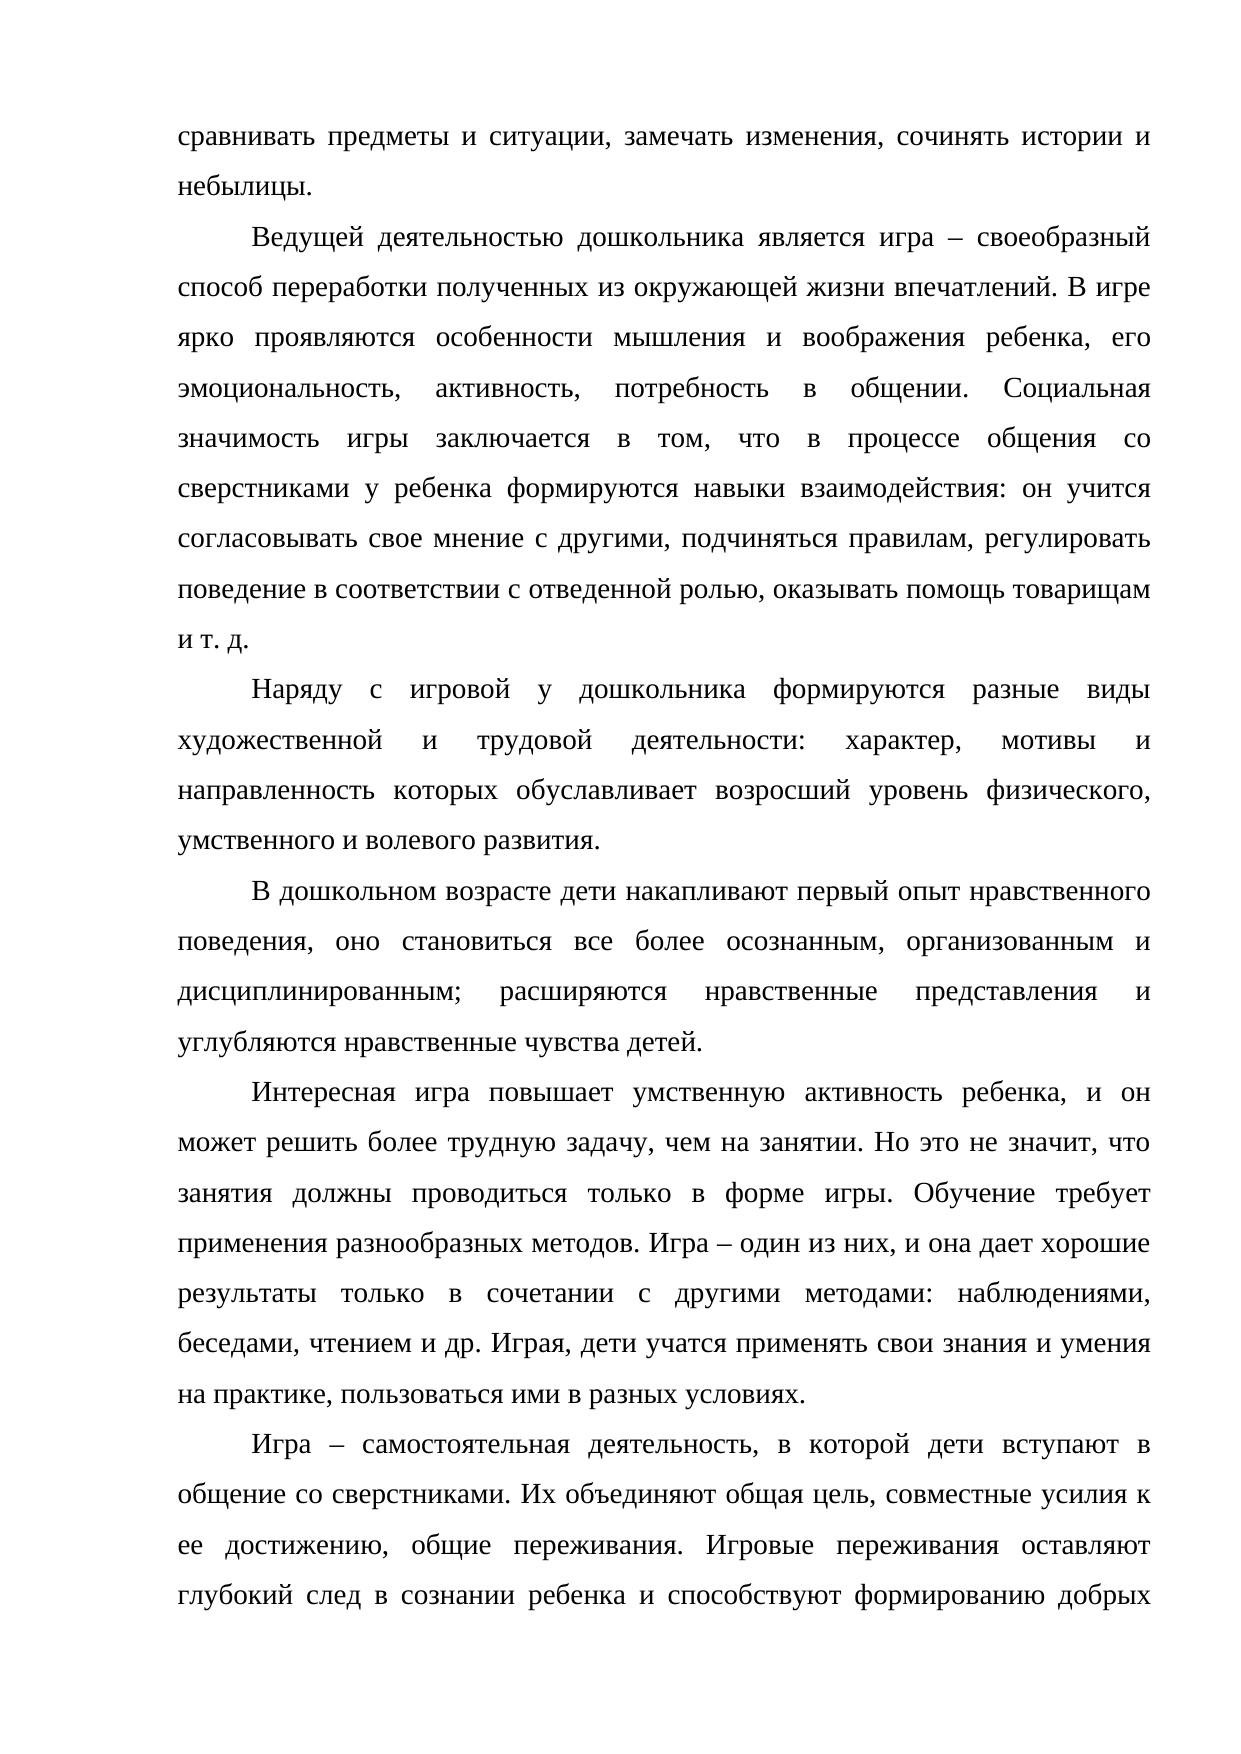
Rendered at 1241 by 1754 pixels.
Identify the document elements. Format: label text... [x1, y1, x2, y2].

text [177, 1426, 1152, 1611]
text Ведущей деятельностью дошкольника является игра – своеобразный способ переработки полученных из окружающей жизни впечатлений. В игре ярко проявляются особенности мышления и воображения ребенка, его эмоциональность, активность, потребность в общении. Социальная значимость игры заключается в том, что в процессе общения со сверстниками у ребенка формируются навыки взаимодействия: он учится согласовывать свое мнение с другими, подчиняться правилам, регулировать поведение в соответствии с отведенной ролью, оказывать помощь товарищам и т. д. [177, 219, 1152, 655]
text Интересная игра повышает умственную активность ребенка, и он может решить более трудную задачу, чем на занятии. Но это не значит, что занятия должны проводиться только в форме игры. Обучение требует применения разнообразных методов. Игра – один из них, и она дает хорошие результаты только в сочетании с другими методами: наблюдениями, беседами, чтением и др. Играя, дети учатся применять свои знания и умения на практике, пользоваться ими в разных условиях. [177, 1074, 1152, 1409]
text Наряду с игровой у дошкольника формируются разные виды художественной и трудовой деятельности: характер, мотивы и направленность которых обуславливает возросший уровень физического, умственного и волевого развития. [177, 672, 1152, 856]
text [177, 118, 1152, 202]
text В дошкольном возрасте дети накапливают первый опыт нравственного поведения, оно становиться все более осознанным, организованным и дисциплинированным; расширяются нравственные представления и углубляются нравственные чувства детей. [177, 873, 1152, 1057]
